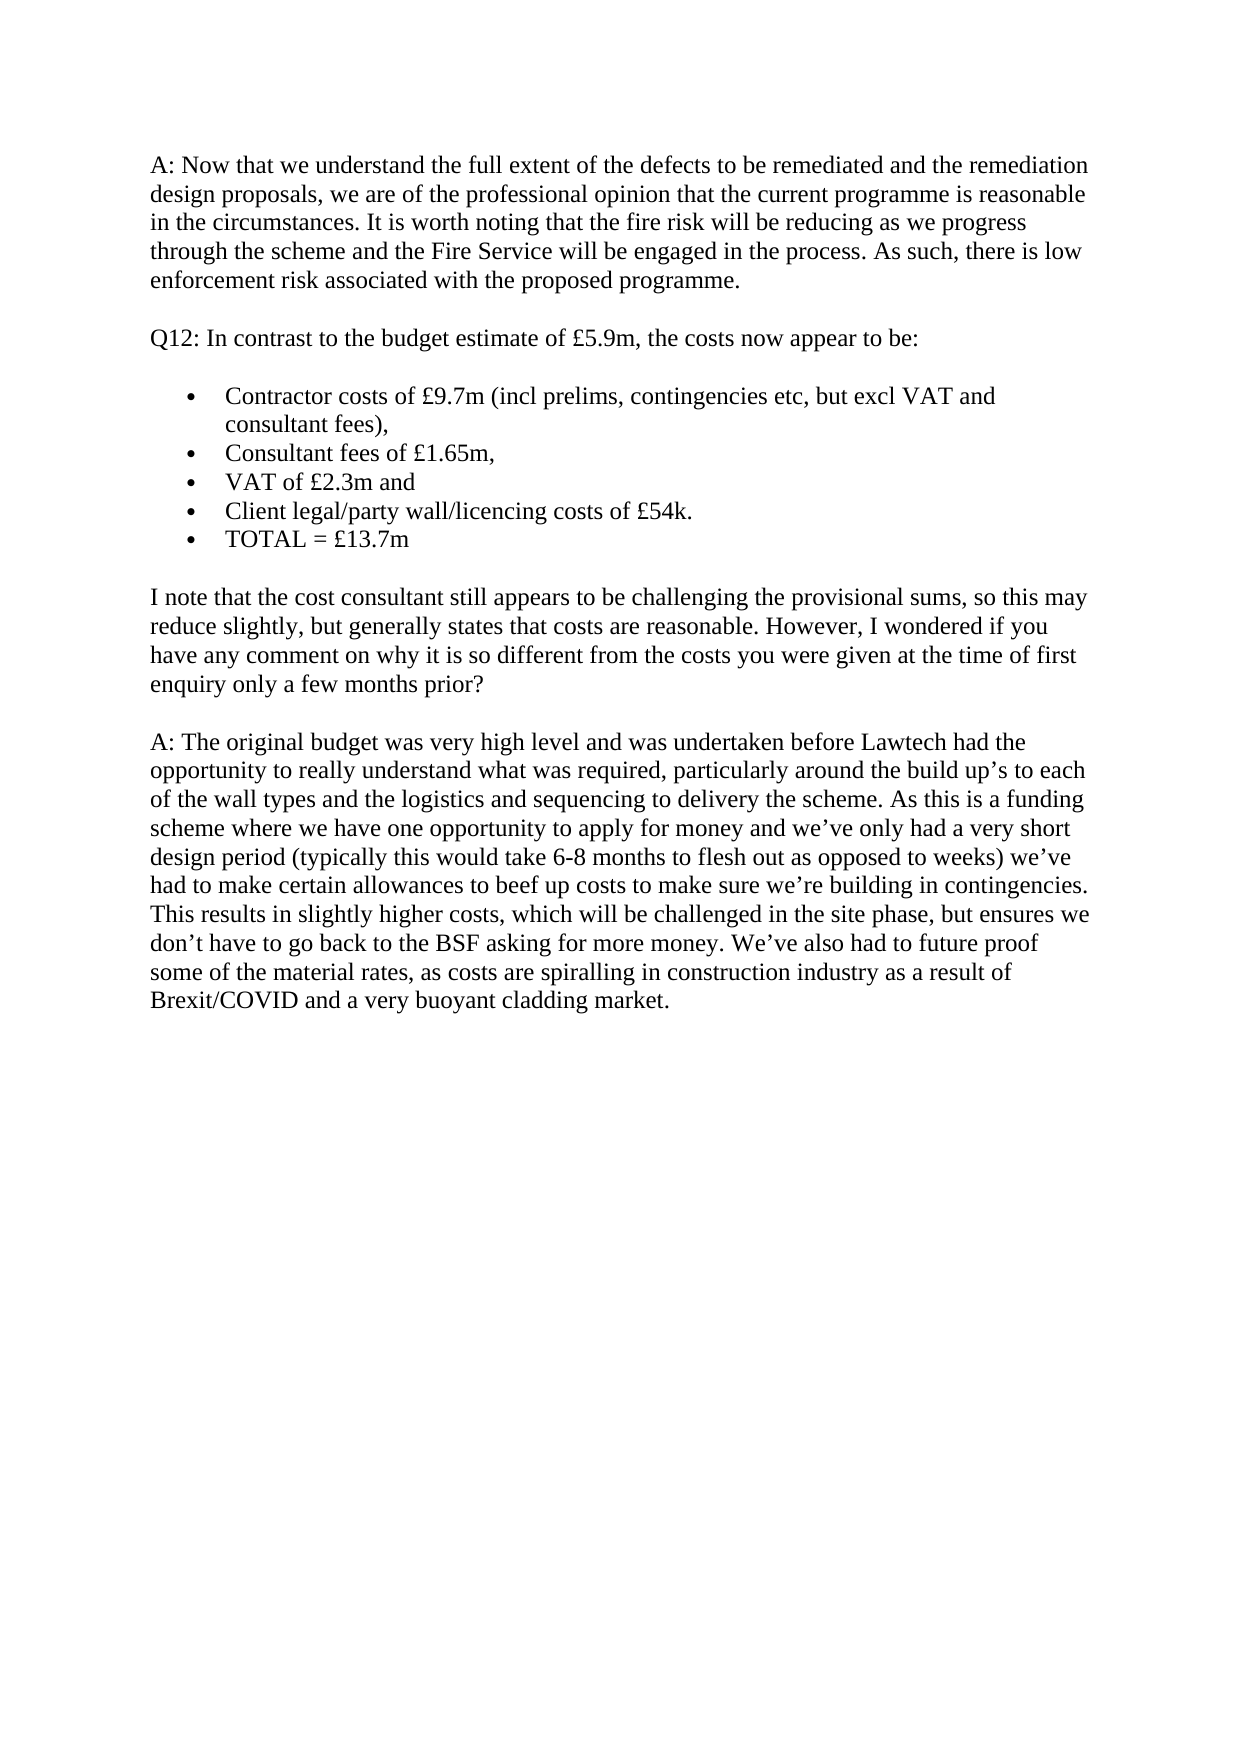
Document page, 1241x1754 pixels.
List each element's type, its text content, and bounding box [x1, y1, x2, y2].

list VAT of £2.3m and [187, 467, 1090, 496]
list TOTAL = £13.7m [187, 524, 1090, 553]
text I note that the cost consultant still appears to be challenging the provisional sums, so this may reduce slightly, but generally states that costs are reasonable. However, I wondered if you have any comment on why it is so different from the costs you were given at the time of first enquiry only a few months prior? [150, 582, 1090, 697]
list Consultant fees of £1.65m, [187, 438, 1090, 467]
text A: The original budget was very high level and was undertaken before Lawtech had the opportunity to really understand what was required, particularly around the build up’s to each of the wall types and the logistics and sequencing to delivery the scheme. As this is a funding scheme where we have one opportunity to apply for money and we’ve only had a very short design period (typically this would take 6-8 months to flesh out as opposed to weeks) we’ve had to make certain allowances to beef up costs to make sure we’re building in contingencies. This results in slightly higher costs, which will be challenged in the site phase, but ensures we don’t have to go back to the BSF asking for more money. We’ve also had to future proof some of the material rates, as costs are spiralling in construction industry as a result of Brexit/COVID and a very buoyant cladding market. [150, 727, 1090, 1014]
list Client legal/party wall/licencing costs of £54k. [187, 496, 1090, 524]
text A: Now that we understand the full extent of the defects to be remediated and the remediation design proposals, we are of the professional opinion that the current programme is reasonable in the circumstances. It is worth noting that the fire risk will be reducing as we progress through the scheme and the Fire Service will be engaged in the process. As such, there is low enforcement risk associated with the proposed programme. [150, 150, 1090, 294]
list Contractor costs of £9.7m (incl prelims, contingencies etc, but excl VAT and consultant fees), [187, 381, 1090, 438]
text Q12: In contrast to the budget estimate of £5.9m, the costs now appear to be: [150, 323, 1090, 352]
